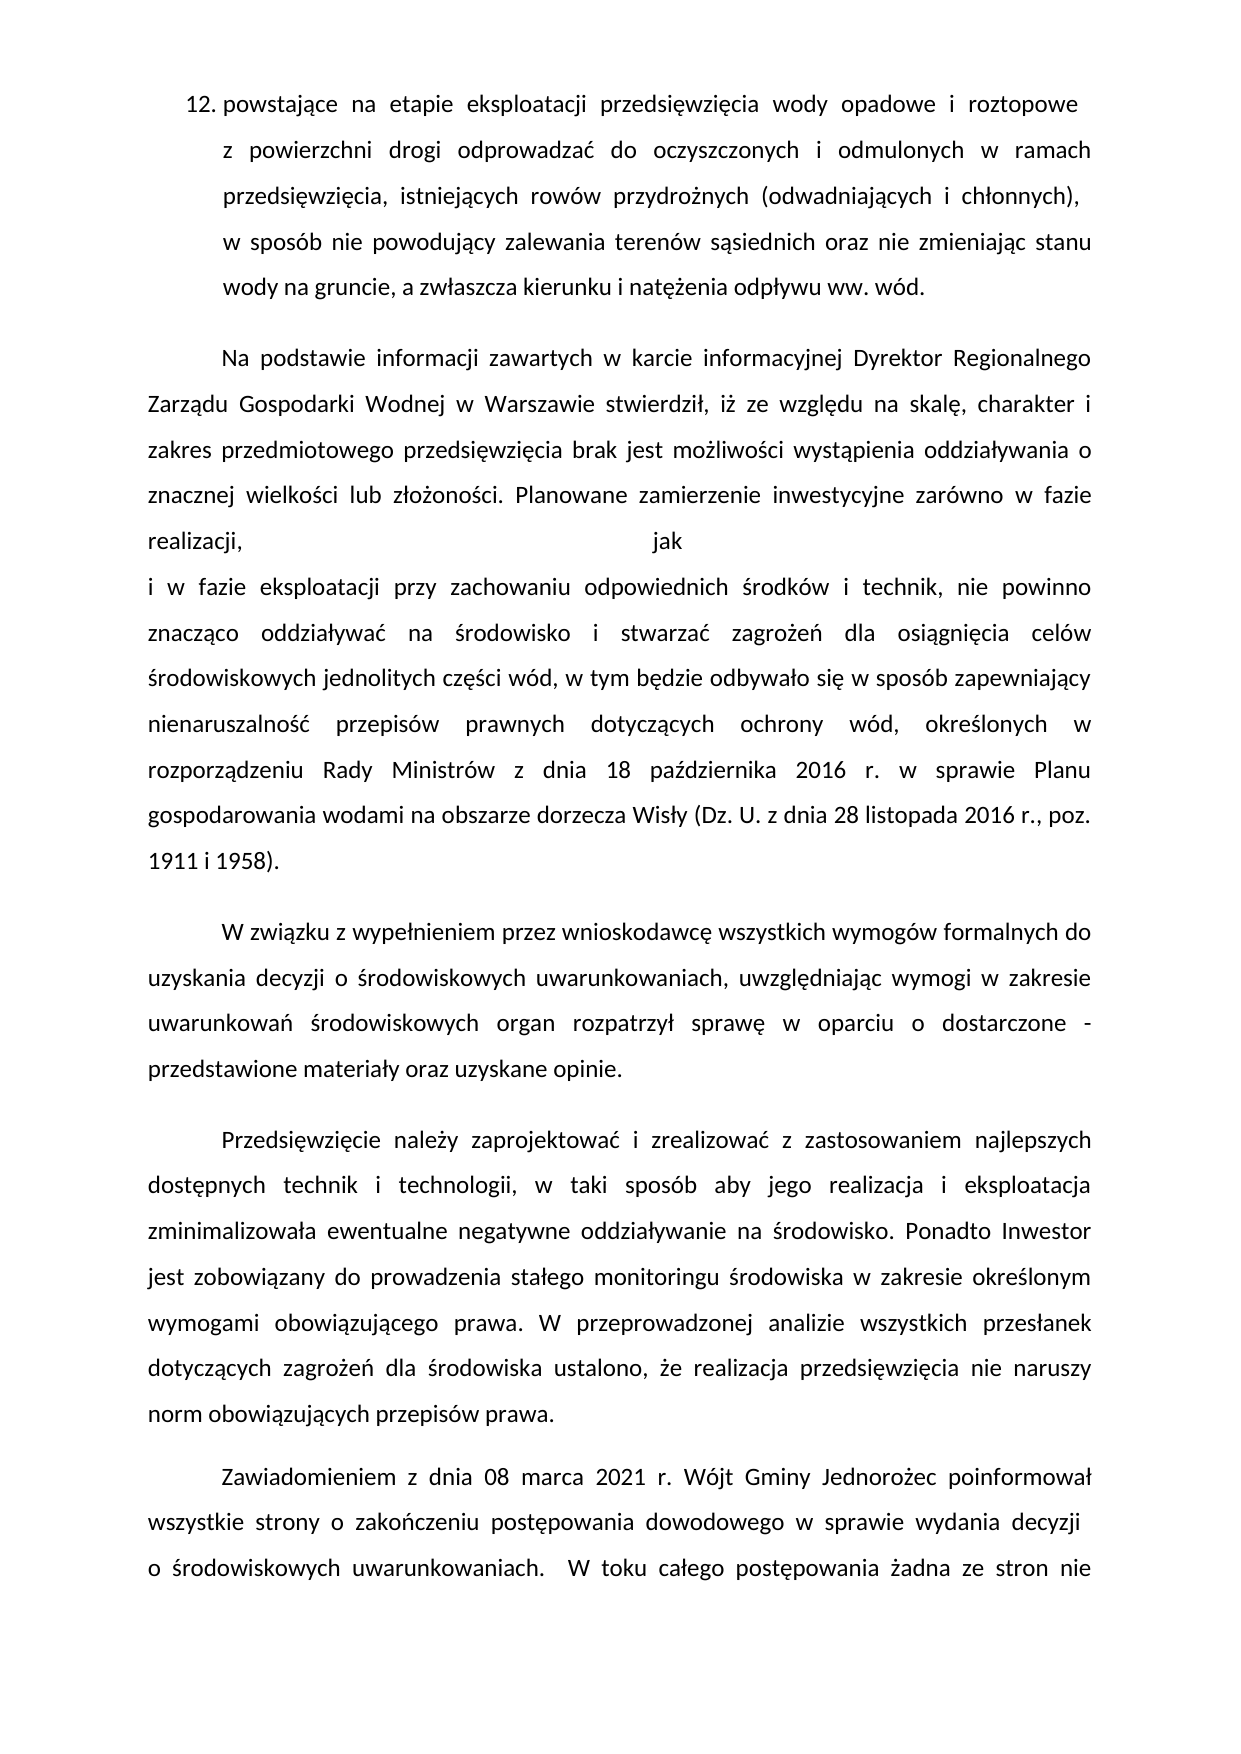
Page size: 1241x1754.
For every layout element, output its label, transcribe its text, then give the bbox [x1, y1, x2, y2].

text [148, 1461, 1093, 1583]
list powstające na etapie eksploatacji przedsięwzięcia wody opadowe i roztopowe z powierzchni drogi odprowadzać do oczyszczonych i odmulonych w ramach przedsięwzięcia, istniejących rowów przydrożnych (odwadniających i chłonnych), w sposób nie powodujący zalewania terenów sąsiednich oraz nie zmieniając stanu wody na gruncie, a zwłaszcza kierunku i natężenia odpływu ww. wód. [185, 89, 1093, 302]
text Na podstawie informacji zawartych w karcie informacyjnej Dyrektor Regionalnego Zarządu Gospodarki Wodnej w Warszawie stwierdził, iż ze względu na skalę, charakter i zakres przedmiotowego przedsięwzięcia brak jest możliwości wystąpienia oddziaływania o znacznej wielkości lub złożoności. Planowane zamierzenie inwestycyjne zarówno w fazie realizacji, jak i w fazie eksploatacji przy zachowaniu odpowiednich środków i technik, nie powinno znacząco oddziaływać na środowisko i stwarzać zagrożeń dla osiągnięcia celów środowiskowych jednolitych części wód, w tym będzie odbywało się w sposób zapewniający nienaruszalność przepisów prawnych dotyczących ochrony wód, określonych w rozporządzeniu Rady Ministrów z dnia 18 października 2016 r. w sprawie Planu gospodarowania wodami na obszarze dorzecza Wisły (Dz. U. z dnia 28 listopada 2016 r., poz. 1911 i 1958). [148, 342, 1093, 876]
text Przedsięwzięcie należy zaprojektować i zrealizować z zastosowaniem najlepszych dostępnych technik i technologii, w taki sposób aby jego realizacja i eksploatacja zminimalizowała ewentualne negatywne oddziaływanie na środowisko. Ponadto Inwestor jest zobowiązany do prowadzenia stałego monitoringu środowiska w zakresie określonym wymogami obowiązującego prawa. W przeprowadzonej analizie wszystkich przesłanek dotyczących zagrożeń dla środowiska ustalono, że realizacja przedsięwzięcia nie naruszy norm obowiązujących przepisów prawa. [148, 1124, 1093, 1429]
text W związku z wypełnieniem przez wnioskodawcę wszystkich wymogów formalnych do uzyskania decyzji o środowiskowych uwarunkowaniach, uwzględniając wymogi w zakresie uwarunkowań środowiskowych organ rozpatrzył sprawę w oparciu o dostarczone - przedstawione materiały oraz uzyskane opinie. [148, 916, 1093, 1084]
